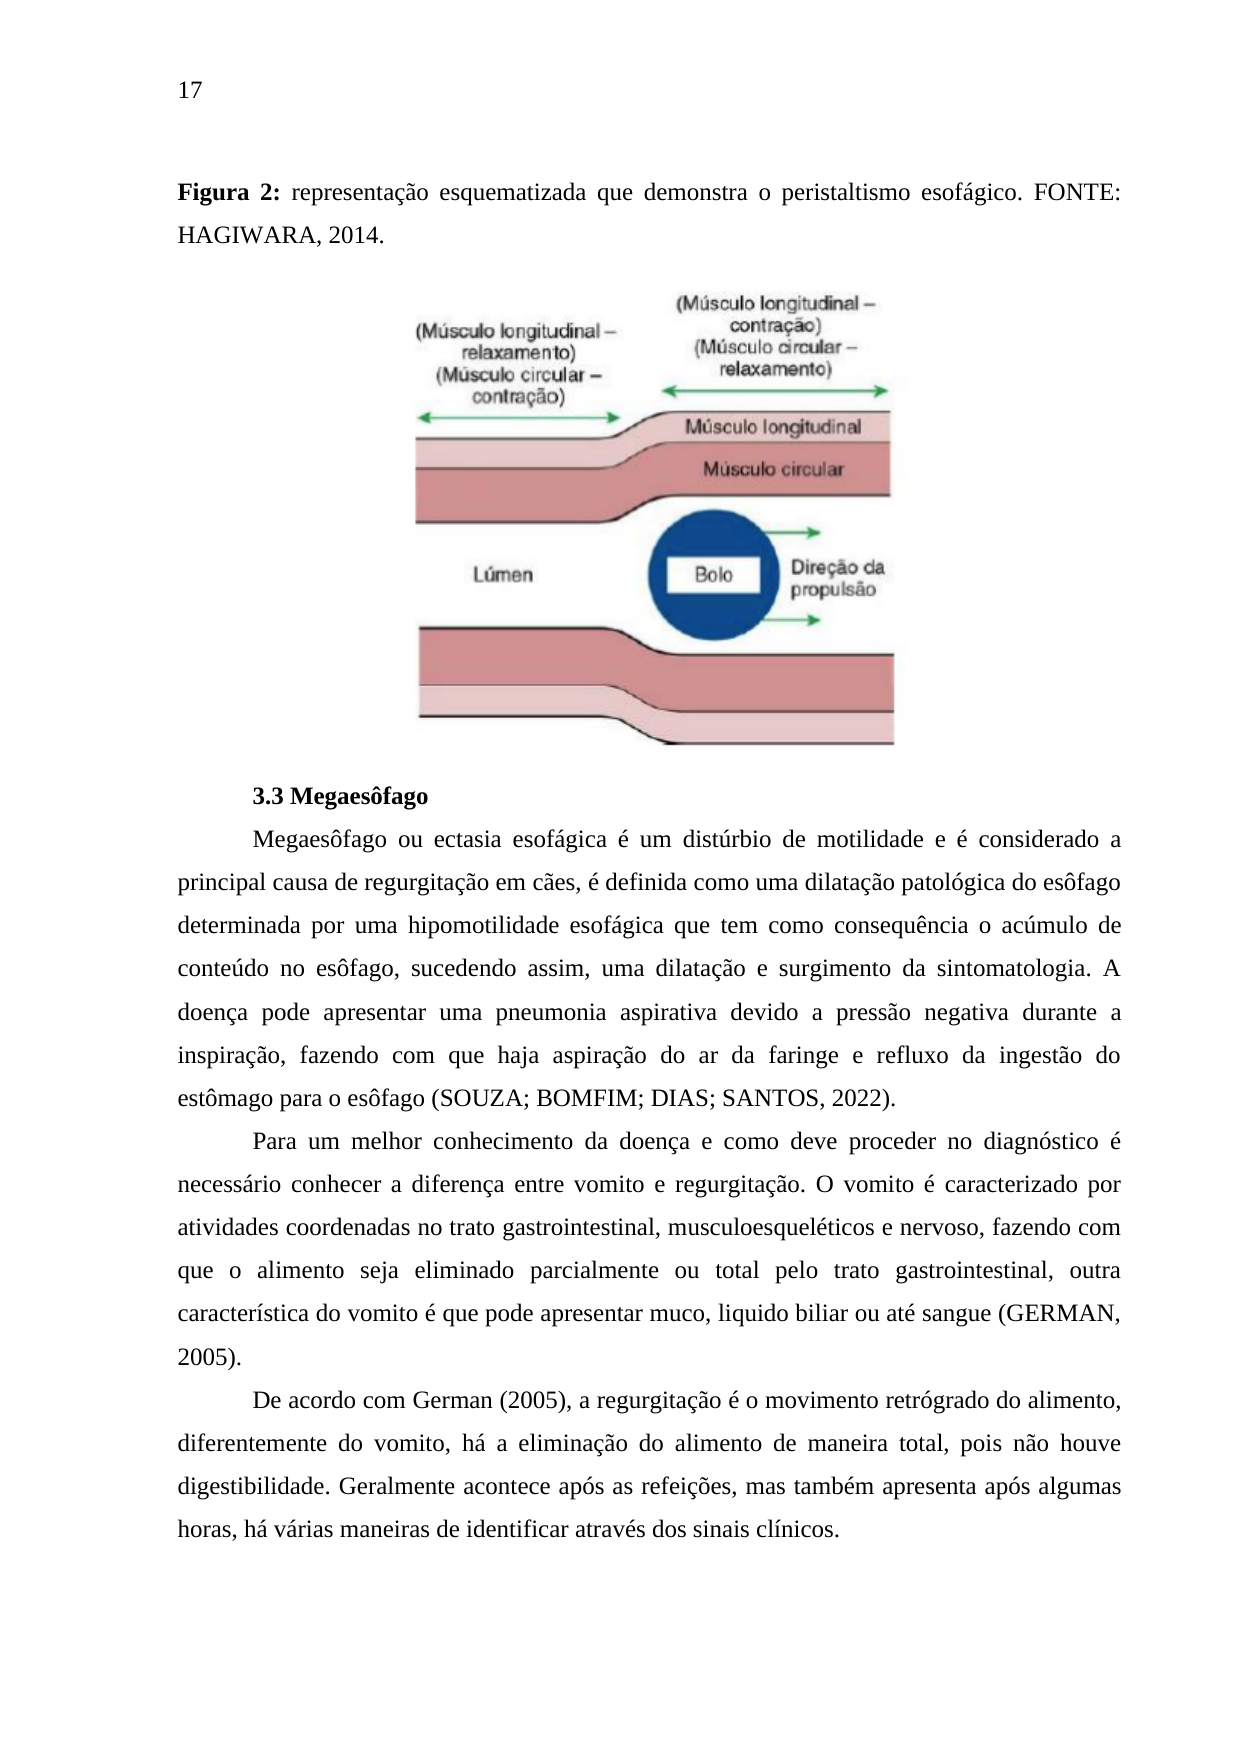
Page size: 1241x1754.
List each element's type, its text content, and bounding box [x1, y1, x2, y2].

text Megaesôfago ou ectasia esofágica é um distúrbio de motilidade e é considerado a principal causa de regurgitação em cães, é definida como uma dilatação patológica do esôfago determinada por uma hipomotilidade esofágica que tem como consequência o acúmulo de conteúdo no esôfago, sucedendo assim, uma dilatação e surgimento da sintomatologia. A doença pode apresentar uma pneumonia aspirativa devido a pressão negativa durante a inspiração, fazendo com que haja aspiração do ar da faringe e refluxo da ingestão do estômago para o esôfago (SOUZA; BOMFIM; DIAS; SANTOS, 2022). [177, 824, 1122, 1112]
text 3.3 Megaesôfago [177, 781, 1122, 810]
text Figura 2: representação esquematizada que demonstra o peristaltismo esofágico. FONTE: HAGIWARA, 2014. [177, 177, 1122, 249]
picture [367, 250, 937, 765]
text Para um melhor conhecimento da doença e como deve proceder no diagnóstico é necessário conhecer a diferença entre vomito e regurgitação. O vomito é caracterizado por atividades coordenadas no trato gastrointestinal, musculoesqueléticos e nervoso, fazendo com que o alimento seja eliminado parcialmente ou total pelo trato gastrointestinal, outra característica do vomito é que pode apresentar muco, liquido biliar ou até sangue (GERMAN, 2005). [177, 1126, 1122, 1370]
text De acordo com German (2005), a regurgitação é o movimento retrógrado do alimento, diferentemente do vomito, há a eliminação do alimento de maneira total, pois não houve digestibilidade. Geralmente acontece após as refeições, mas também apresenta após algumas horas, há várias maneiras de identificar através dos sinais clínicos. [177, 1385, 1122, 1543]
